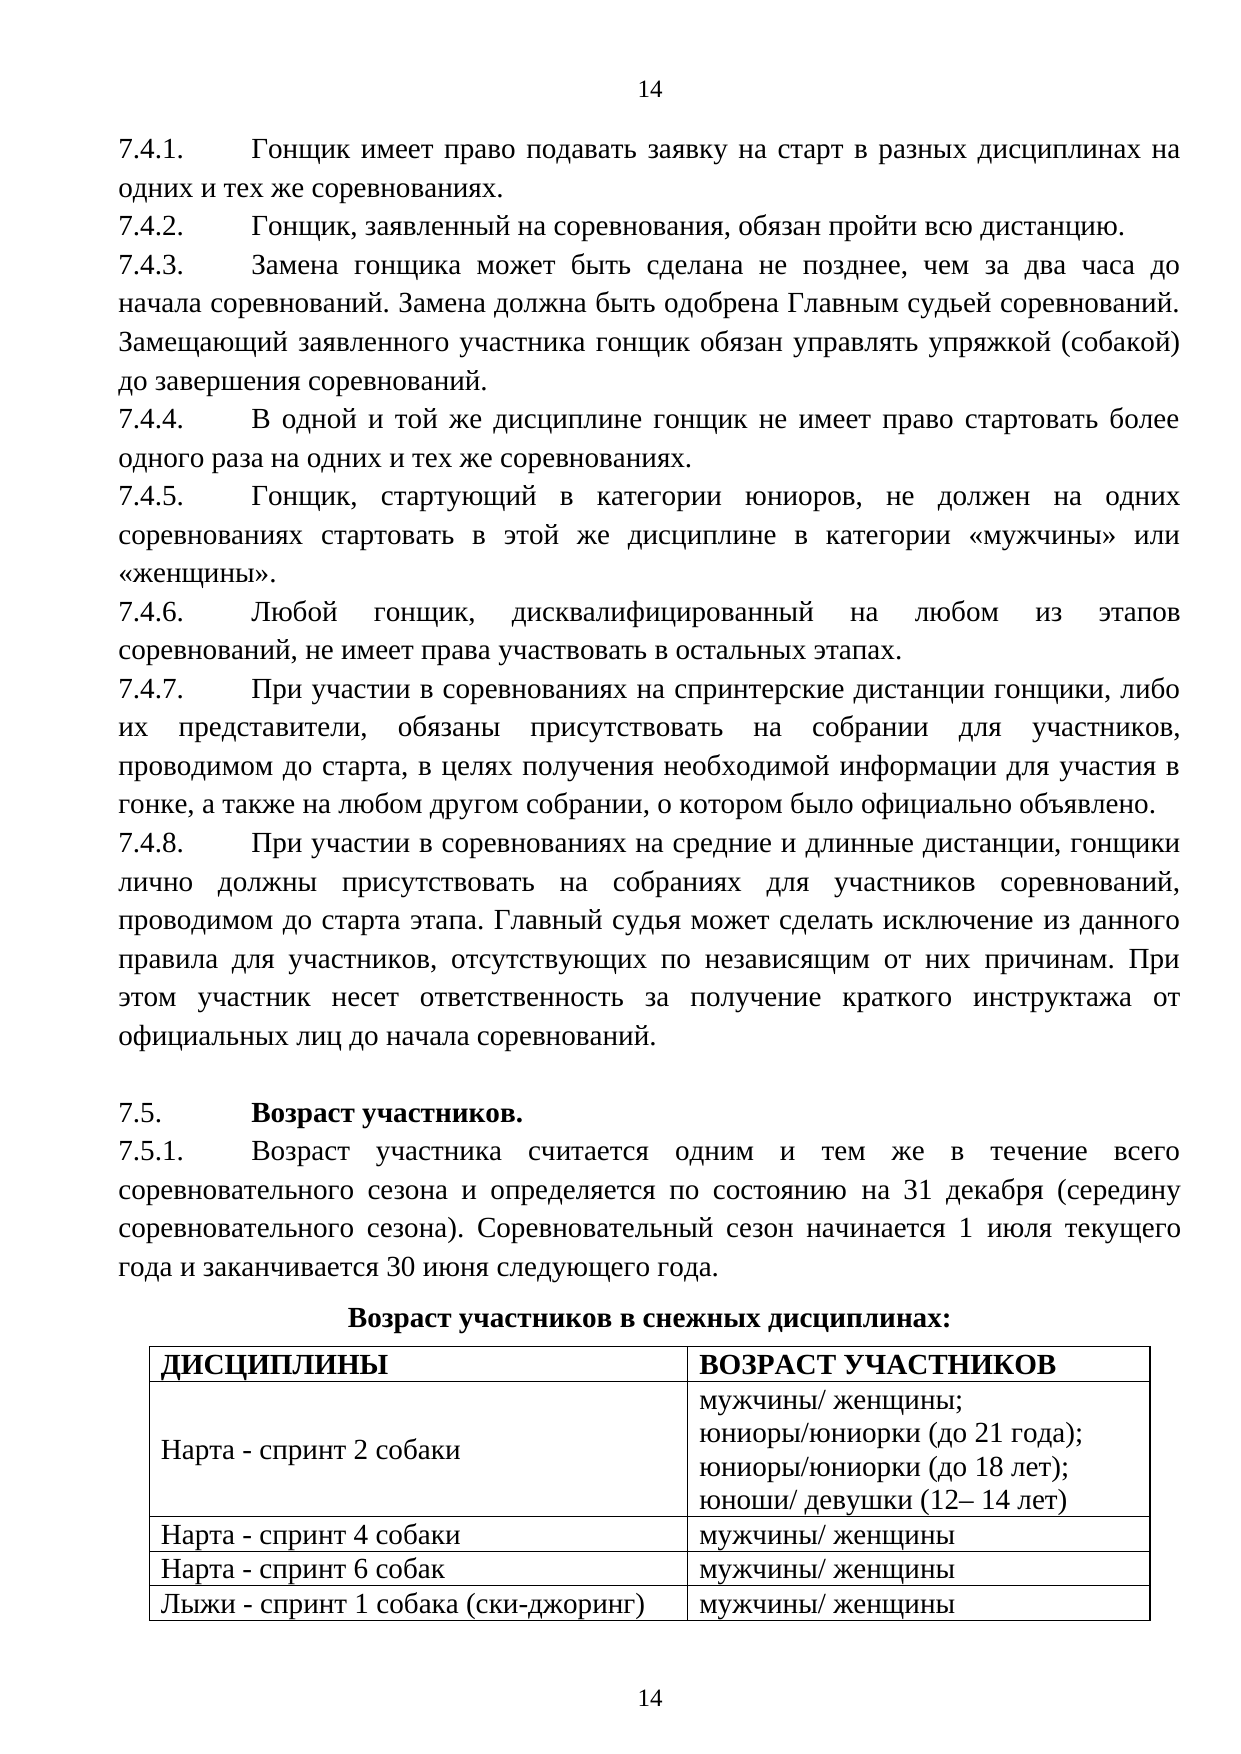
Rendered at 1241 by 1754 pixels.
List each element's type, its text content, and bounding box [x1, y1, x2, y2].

table_cell Нарта - спринт 4 собаки [150, 1517, 687, 1551]
list В одной и той же дисциплине гонщик не имеет право стартовать более одного раза на одних и тех же соревнованиях. [118, 401, 1181, 473]
list При участии в соревнованиях на средние и длинные дистанции, гонщики лично должны присутствовать на собраниях для участников соревнований, проводимом до старта этапа. Главный судья может сделать исключение из данного правила для участников, отсутствующих по независящим от них причинам. При этом участник несет ответственность за получение краткого инструктажа от официальных лиц до начала соревнований. [118, 825, 1181, 1051]
table_cell мужчины/ женщины; юниоры/юниорки (до 21 года); юниоры/юниорки (до 18 лет); юноши/ девушки (12– 14 лет) [688, 1382, 1149, 1516]
table_cell Нарта - спринт 2 собаки [150, 1382, 687, 1516]
table_cell мужчины/ женщины [688, 1517, 1149, 1551]
list Гонщик, заявленный на соревнования, обязан пройти всю дистанцию. [118, 208, 1181, 242]
list Гонщик, стартующий в категории юниоров, не должен на одних соревнованиях стартовать в этой же дисциплине в категории «мужчины» или «женщины». [118, 478, 1181, 589]
table_cell Лыжи - спринт 1 собака (ски-джоринг) [150, 1586, 687, 1620]
list Гонщик имеет право подавать заявку на старт в разных дисциплинах на одних и тех же соревнованиях. [118, 131, 1181, 203]
list Возраст участников. [118, 1095, 1181, 1128]
table_cell мужчины/ женщины [688, 1586, 1149, 1620]
list Замена гонщика может быть сделана не позднее, чем за два часа до начала соревнований. Замена должна быть одобрена Главным судьей соревнований. Замещающий заявленного участника гонщик обязан управлять упряжкой (собакой) до завершения соревнований. [118, 247, 1181, 396]
table_header ВОЗРАСТ УЧАСТНИКОВ [688, 1347, 1149, 1381]
table_header ДИСЦИПЛИНЫ [150, 1347, 687, 1381]
list Любой гонщик, дисквалифицированный на любом из этапов соревнований, не имеет права участвовать в остальных этапах. [118, 594, 1181, 666]
text Возраст участников в снежных дисциплинах: [118, 1300, 1181, 1334]
table_cell мужчины/ женщины [688, 1552, 1149, 1585]
list При участии в соревнованиях на спринтерские дистанции гонщики, либо их представители, обязаны присутствовать на собрании для участников, проводимом до старта, в целях получения необходимой информации для участия в гонке, а также на любом другом собрании, о котором было официально объявлено. [118, 671, 1181, 820]
list Возраст участника считается одним и тем же в течение всего соревновательного сезона и определяется по состоянию на 31 декабря (середину соревновательного сезона). Соревновательный сезон начинается 1 июля текущего года и заканчивается 30 июня следующего года. [118, 1133, 1181, 1283]
table_cell Нарта - спринт 6 собак [150, 1552, 687, 1585]
